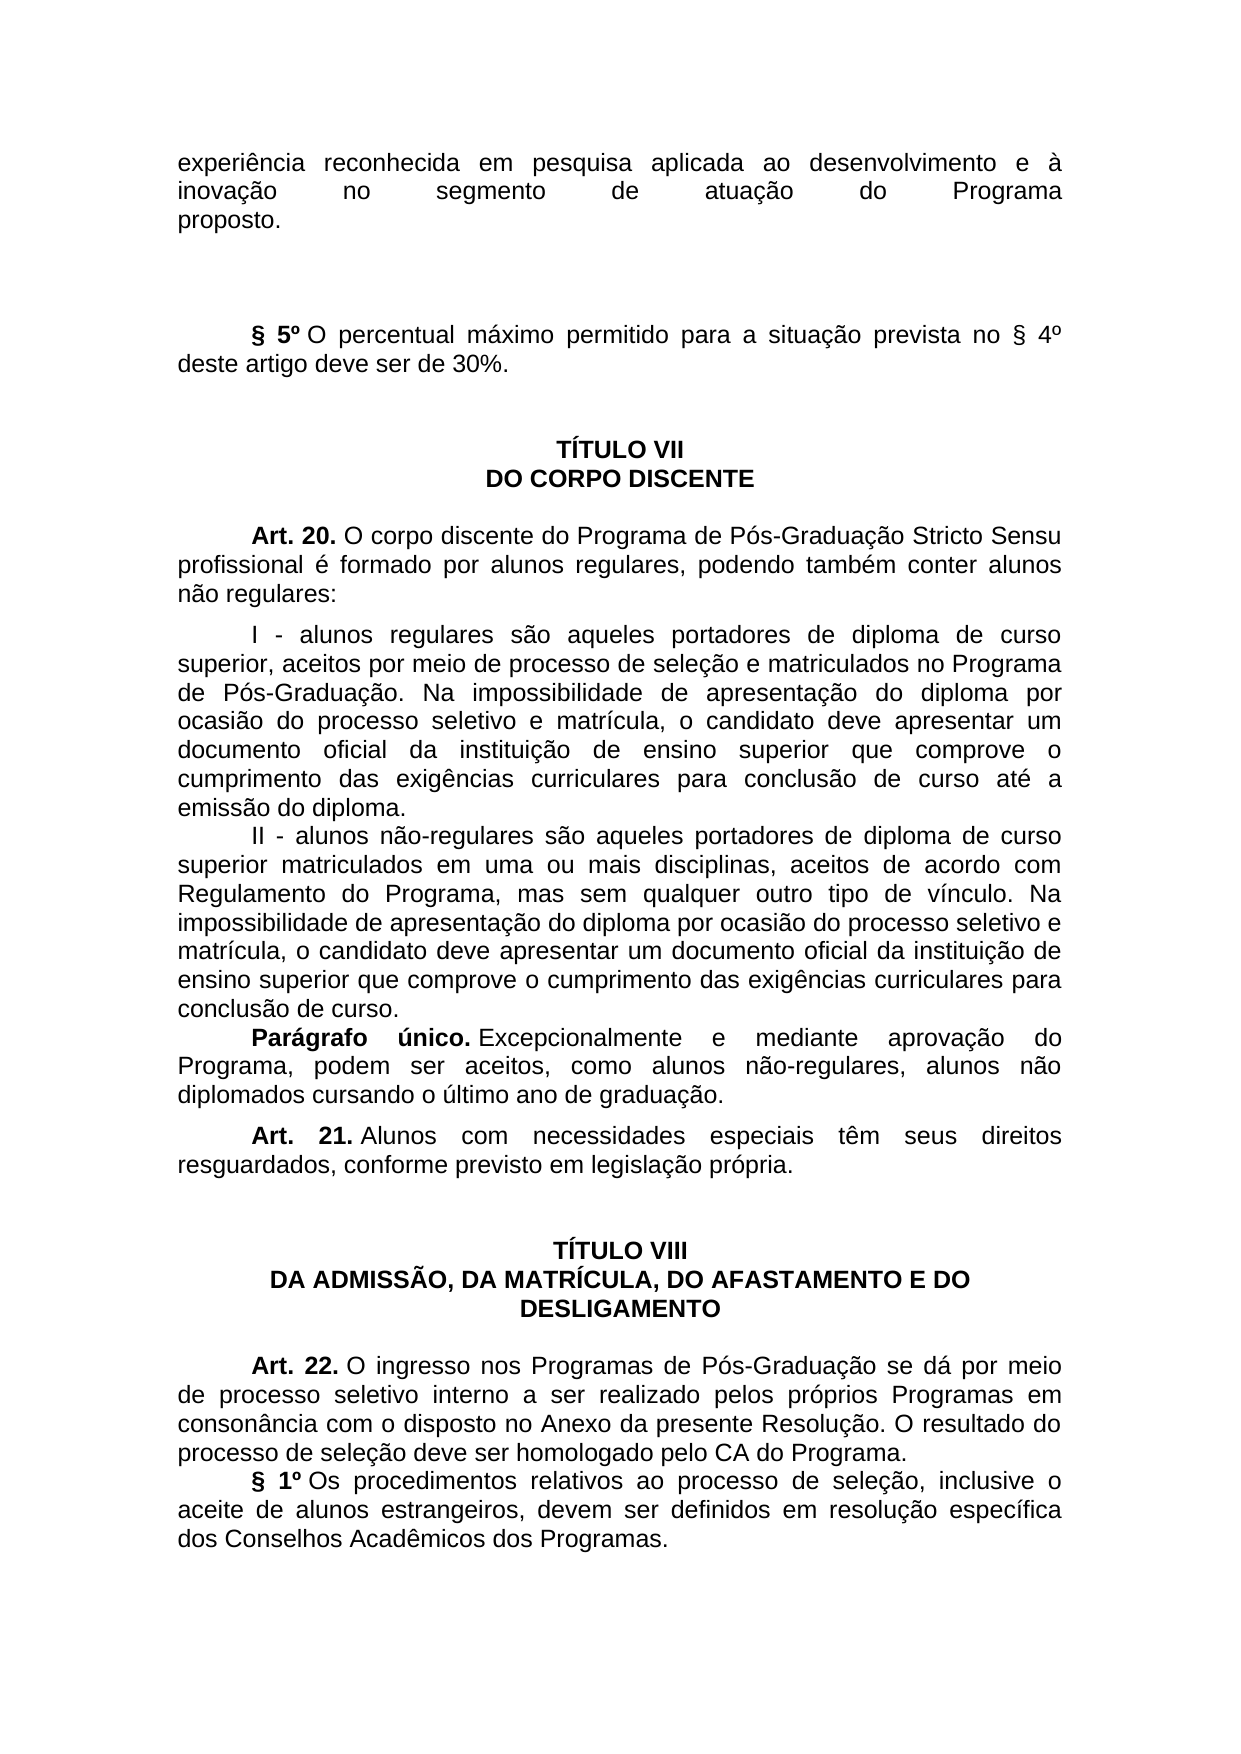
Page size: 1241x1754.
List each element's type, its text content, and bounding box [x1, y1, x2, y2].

text § 1º Os procedimentos relativos ao processo de seleção, inclusive o aceite de alunos estrangeiros, devem ser definidos em resolução específica dos Conselhos Acadêmicos dos Programas. [177, 1466, 1063, 1553]
text § 5º O percentual máximo permitido para a situação prevista no § 4º deste artigo deve ser de 30%. [177, 320, 1063, 378]
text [177, 148, 1063, 234]
text Art. 21. Alunos com necessidades especiais têm seus direitos resguardados, conforme previsto em legislação própria. [177, 1121, 1063, 1179]
text Art. 22. O ingresso nos Programas de Pós-Graduação se dá por meio de processo seletivo interno a ser realizado pelos próprios Programas em consonância com o disposto no Anexo da presente Resolução. O resultado do processo de seleção deve ser homologado pelo CA do Programa. [177, 1351, 1063, 1466]
text DO CORPO DISCENTE [177, 464, 1063, 493]
text TÍTULO VIII [177, 1236, 1063, 1265]
text TÍTULO VII [177, 435, 1063, 464]
text Art. 20. O corpo discente do Programa de Pós-Graduação Stricto Sensu profissional é formado por alunos regulares, podendo também conter alunos não regulares: [177, 521, 1063, 608]
text Parágrafo único. Excepcionalmente e mediante aprovação do Programa, podem ser aceitos, como alunos não-regulares, alunos não diplomados cursando o último ano de graduação. [177, 1023, 1063, 1109]
text I - alunos regulares são aqueles portadores de diploma de curso superior, aceitos por meio de processo de seleção e matriculados no Programa de Pós-Graduação. Na impossibilidade de apresentação do diploma por ocasião do processo seletivo e matrícula, o candidato deve apresentar um documento oficial da instituição de ensino superior que comprove o cumprimento das exigências curriculares para conclusão de curso até a emissão do diploma. [177, 620, 1063, 821]
text DA ADMISSÃO, DA MATRÍCULA, DO AFASTAMENTO E DO DESLIGAMENTO [177, 1265, 1063, 1323]
text II - alunos não-regulares são aqueles portadores de diploma de curso superior matriculados em uma ou mais disciplinas, aceitos de acordo com Regulamento do Programa, mas sem qualquer outro tipo de vínculo. Na impossibilidade de apresentação do diploma por ocasião do processo seletivo e matrícula, o candidato deve apresentar um documento oficial da instituição de ensino superior que comprove o cumprimento das exigências curriculares para conclusão de curso. [177, 821, 1063, 1023]
